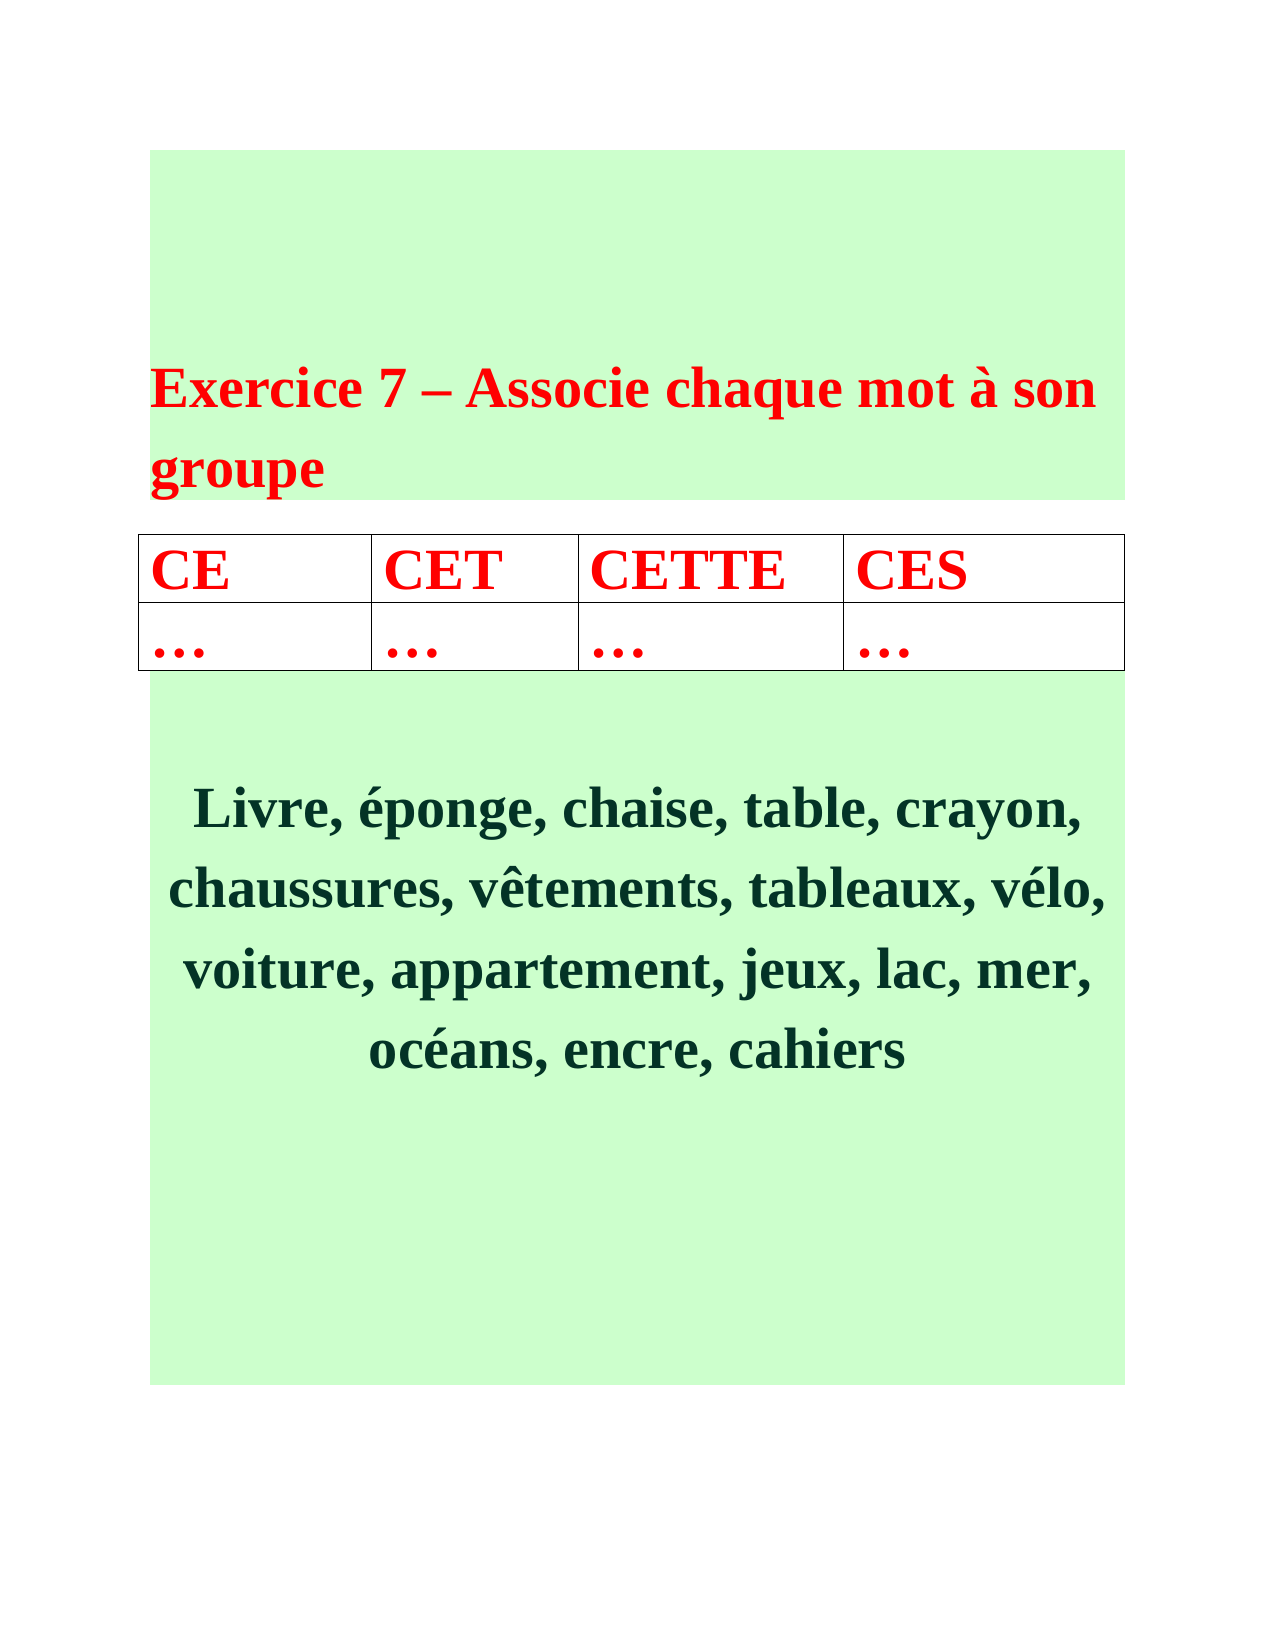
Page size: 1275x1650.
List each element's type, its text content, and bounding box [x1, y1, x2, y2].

table_cell … [139, 603, 371, 670]
table_header CES [844, 535, 1124, 602]
table_cell … [844, 603, 1124, 670]
table_header CE [139, 535, 371, 602]
table_header CET [372, 535, 578, 602]
text Exercice 7 – Associe chaque mot à son groupe [150, 352, 1125, 500]
text Livre, éponge, chaise, table, crayon, chaussures, vêtements, tableaux, vélo, voiture, appartement, jeux, lac, mer, océans, encre, cahiers [150, 773, 1125, 1081]
table_cell … [579, 603, 843, 670]
table_cell … [372, 603, 578, 670]
table_header CETTE [579, 535, 843, 602]
